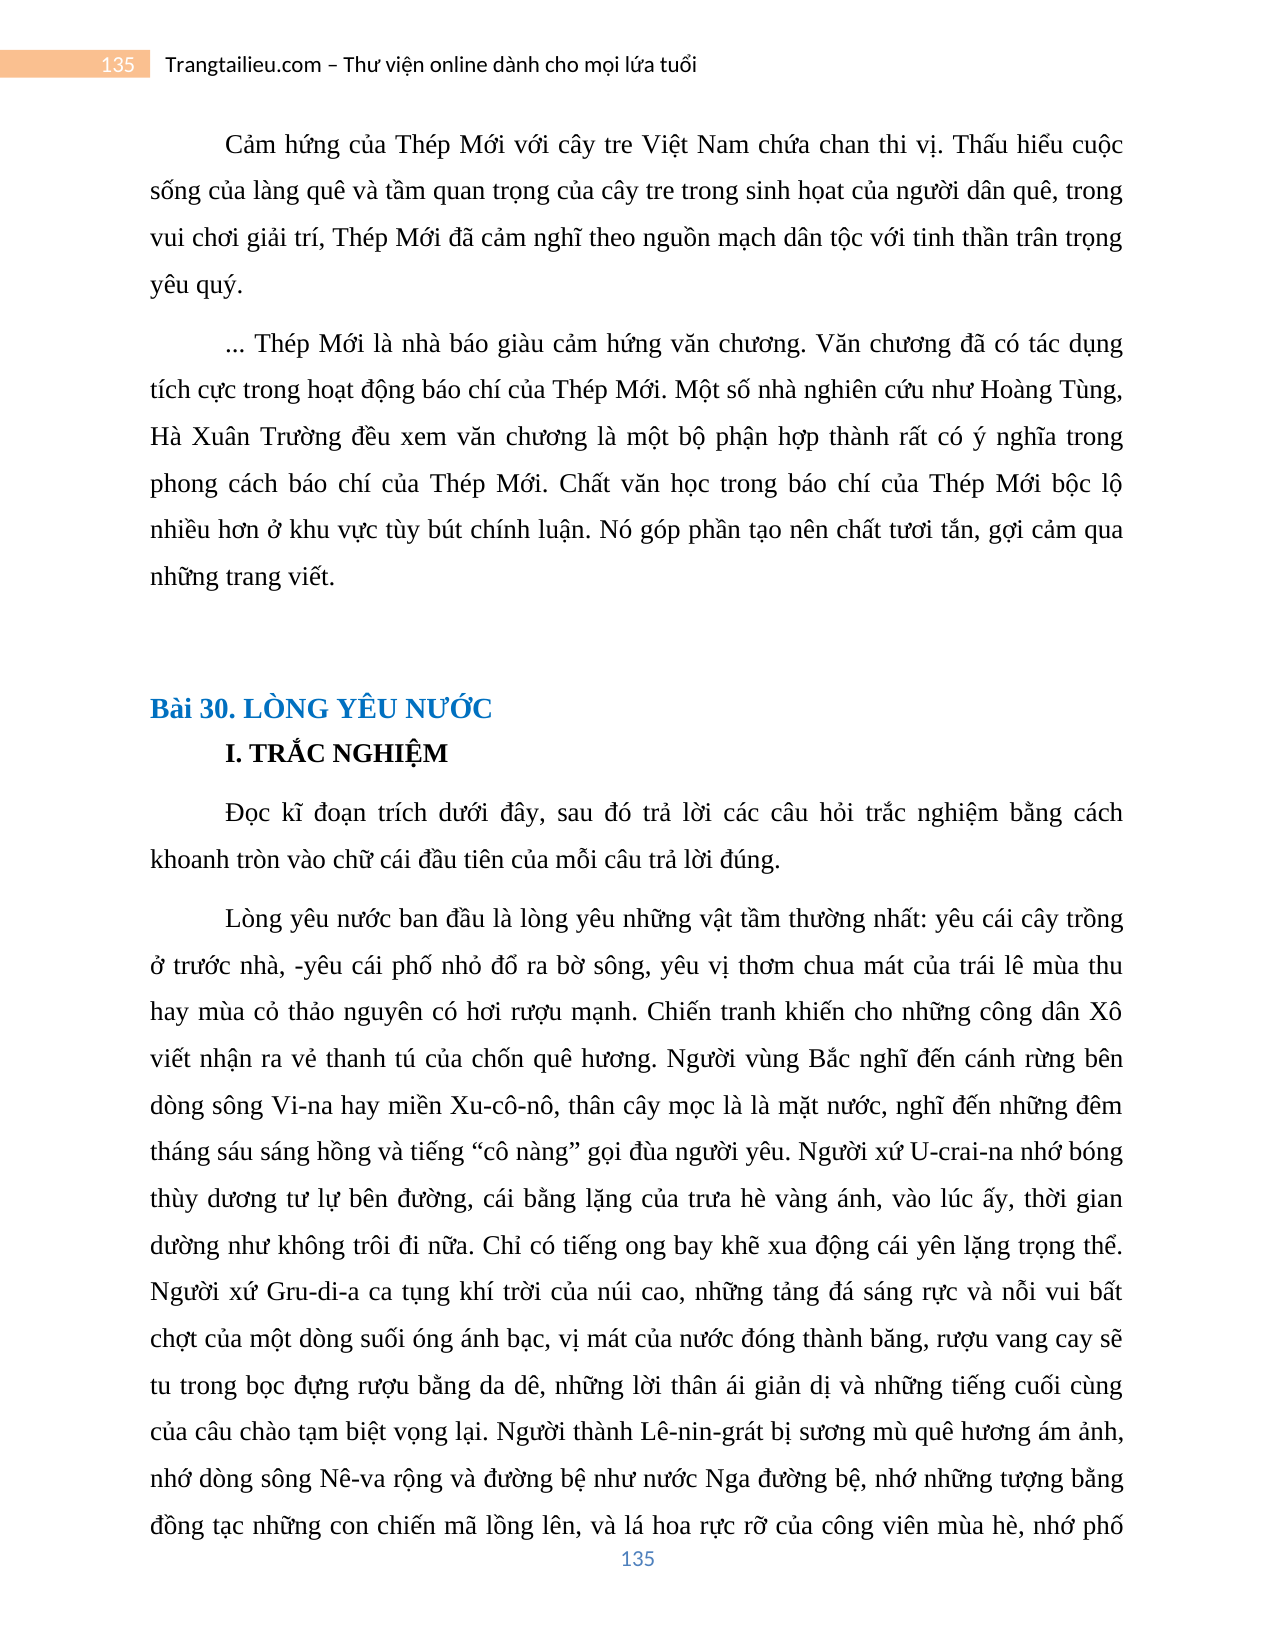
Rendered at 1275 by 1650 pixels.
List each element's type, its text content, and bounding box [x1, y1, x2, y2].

text I. TRẮC NGHIỆM [150, 737, 1125, 768]
subtitle Bài 30. LÒNG YÊU NƯỚC [150, 691, 1125, 724]
text ... Thép Mới là nhà báo giàu cảm hứng văn chương. Văn chương đã có tác dụng tích cực trong hoạt động báo chí của Thép Mới. Một số nhà nghiên cứu như Hoàng Tùng, Hà Xuân Trường đều xem văn chương là một bộ phận hợp thành rất có ý nghĩa trong phong cách báo chí của Thép Mới. Chất văn học trong báo chí của Thép Mới bộc lộ nhiều hơn ở khu vực tùy bút chính luận. Nó góp phần tạo nên chất tươi tắn, gợi cảm qua những trang viết. [150, 327, 1125, 591]
text Cảm hứng của Thép Mới với cây tre Việt Nam chứa chan thi vị. Thấu hiểu cuộc sống của làng quê và tầm quan trọng của cây tre trong sinh họat của người dân quê, trong vui chơi giải trí, Thép Mới đã cảm nghĩ theo nguồn mạch dân tộc với tinh thần trân trọng yêu quý. [150, 128, 1125, 299]
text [150, 902, 1125, 1540]
text Đọc kĩ đoạn trích dưới đây, sau đó trả lời các câu hỏi trắc nghiệm bằng cách khoanh tròn vào chữ cái đầu tiên của mỗi câu trả lời đúng. [150, 796, 1125, 874]
